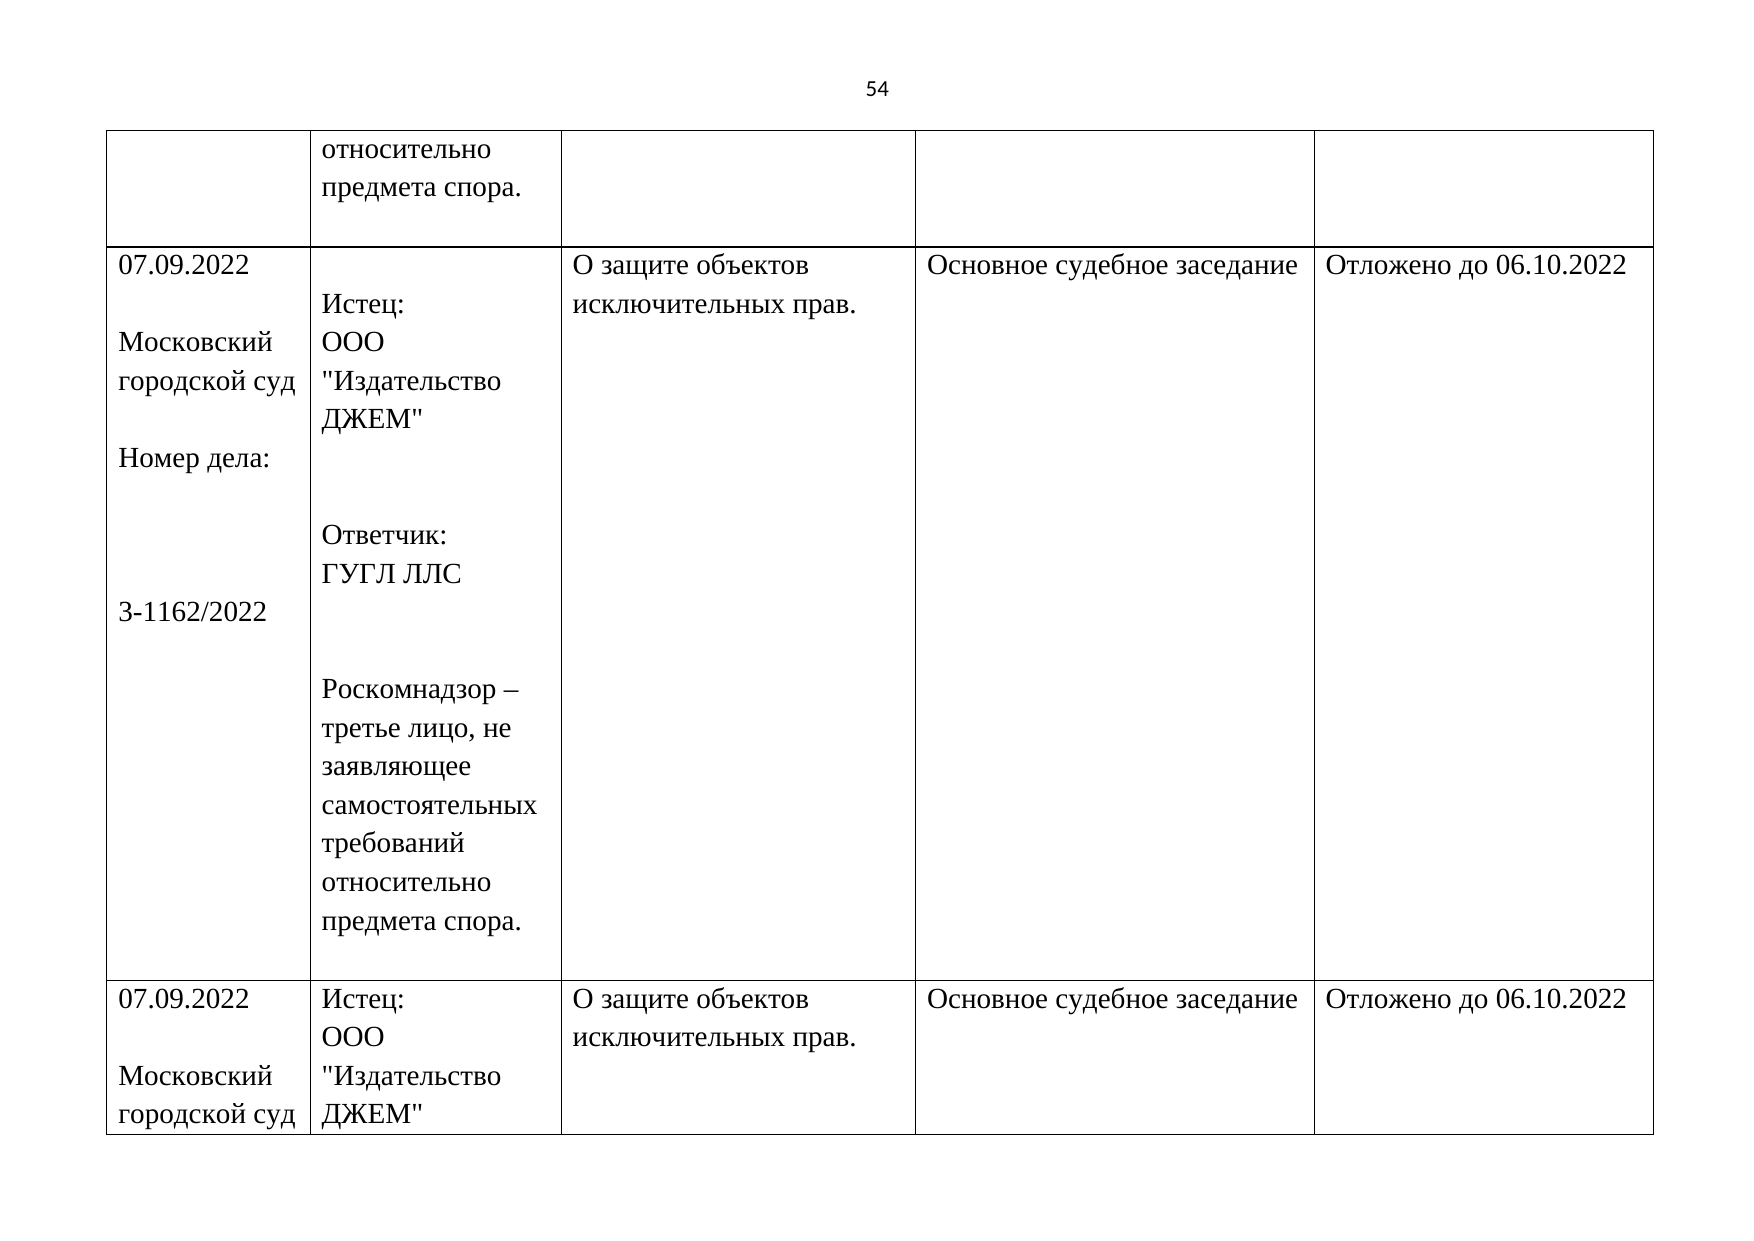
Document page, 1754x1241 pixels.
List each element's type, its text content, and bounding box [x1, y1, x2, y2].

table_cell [916, 981, 1314, 1134]
table_cell Основное судебное заседание [916, 248, 1314, 980]
table_cell О защите объектов исключительных прав. [562, 248, 915, 980]
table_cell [562, 131, 915, 246]
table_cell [311, 131, 561, 246]
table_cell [1315, 981, 1653, 1134]
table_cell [107, 981, 310, 1134]
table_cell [107, 131, 310, 246]
table_cell Отложено до 06.10.2022 [1315, 248, 1653, 980]
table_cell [562, 981, 915, 1134]
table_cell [916, 131, 1314, 246]
table_cell 07.09.2022 Московский городской суд Номер дела: 3-1162/2022 [107, 248, 310, 980]
table_cell Истец: ООО "Издательство ДЖЕМ" Ответчик: ГУГЛ ЛЛС Роскомнадзор – третье лицо, не заявляющее самостоятельных требований относительно предмета спора. [311, 248, 561, 980]
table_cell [311, 981, 561, 1134]
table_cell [1315, 131, 1653, 246]
